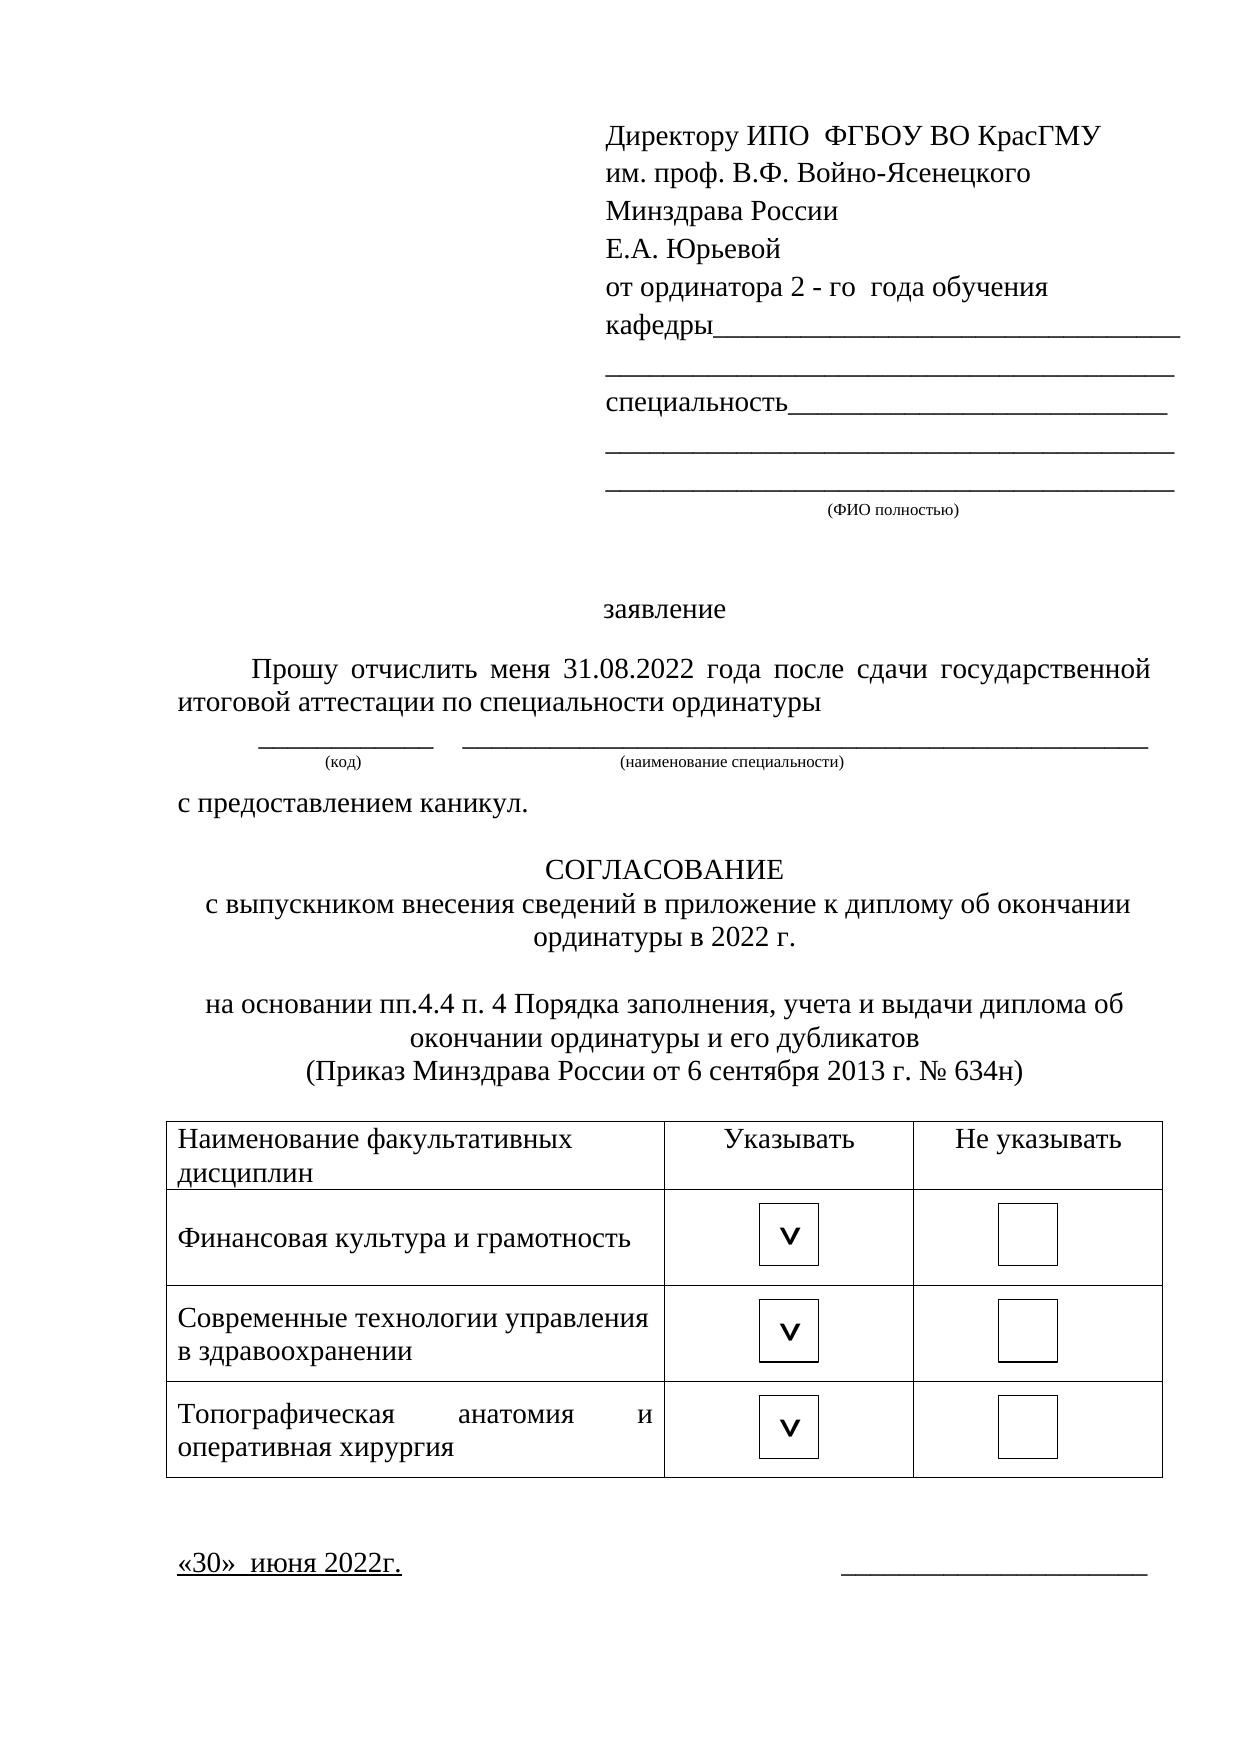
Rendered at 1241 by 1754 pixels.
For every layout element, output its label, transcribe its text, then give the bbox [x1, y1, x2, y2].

table_cell Минздрава России Е.А. Юрьевой [166, 193, 1203, 269]
table_cell [665, 1382, 913, 1477]
text (ФИО полностью) [605, 500, 1181, 534]
table_header Директору ИПО ФГБОУ ВО КрасГМУ [166, 118, 1203, 156]
text с предоставлением каникул. [177, 785, 1152, 819]
table_header Указывать [665, 1122, 913, 1189]
text (код) (наименование специальности) [177, 752, 1152, 785]
table_header Наименование факультативных дисциплин [167, 1122, 664, 1189]
table_cell [914, 1286, 1162, 1381]
table_header Не указывать [914, 1122, 1162, 1189]
table_cell Современные технологии управления в здравоохранении [167, 1286, 664, 1381]
text заявление [177, 592, 1152, 625]
text с выпускником внесения сведений в приложение к диплому об окончании ординатуры в 2022 г. [177, 886, 1152, 953]
text на основании пп.4.4 п. 4 Порядка заполнения, учета и выдачи диплома об окончании ординатуры и его дубликатов [177, 986, 1152, 1053]
table_cell Финансовая культура и грамотность [167, 1190, 664, 1285]
text от ординатора 2 - го года обучения [605, 269, 1181, 302]
table_cell Топографическая анатомия и оперативная хирургия [167, 1382, 664, 1477]
text Прошу отчислить меня 31.08.2022 года после сдачи государственной итоговой аттестации по специальности ординатуры [177, 651, 1152, 718]
table_cell [914, 1382, 1162, 1477]
text (Приказ Минздрава России от 6 сентября 2013 г. № 634н) [177, 1053, 1152, 1087]
table_cell [914, 1190, 1162, 1285]
text кафедры_______________________________________________________________________специальность________________________________________________________________________________________________________ [605, 307, 1181, 495]
table_cell [665, 1190, 913, 1285]
table_cell [665, 1286, 913, 1381]
table_cell им. проф. В.Ф. Войно-Ясенецкого [166, 156, 1203, 193]
text «30» июня 2022г. _____________________ [177, 1545, 1152, 1578]
text ____________ _______________________________________________ [177, 718, 1152, 752]
text СОГЛАСОВАНИЕ [177, 852, 1152, 886]
